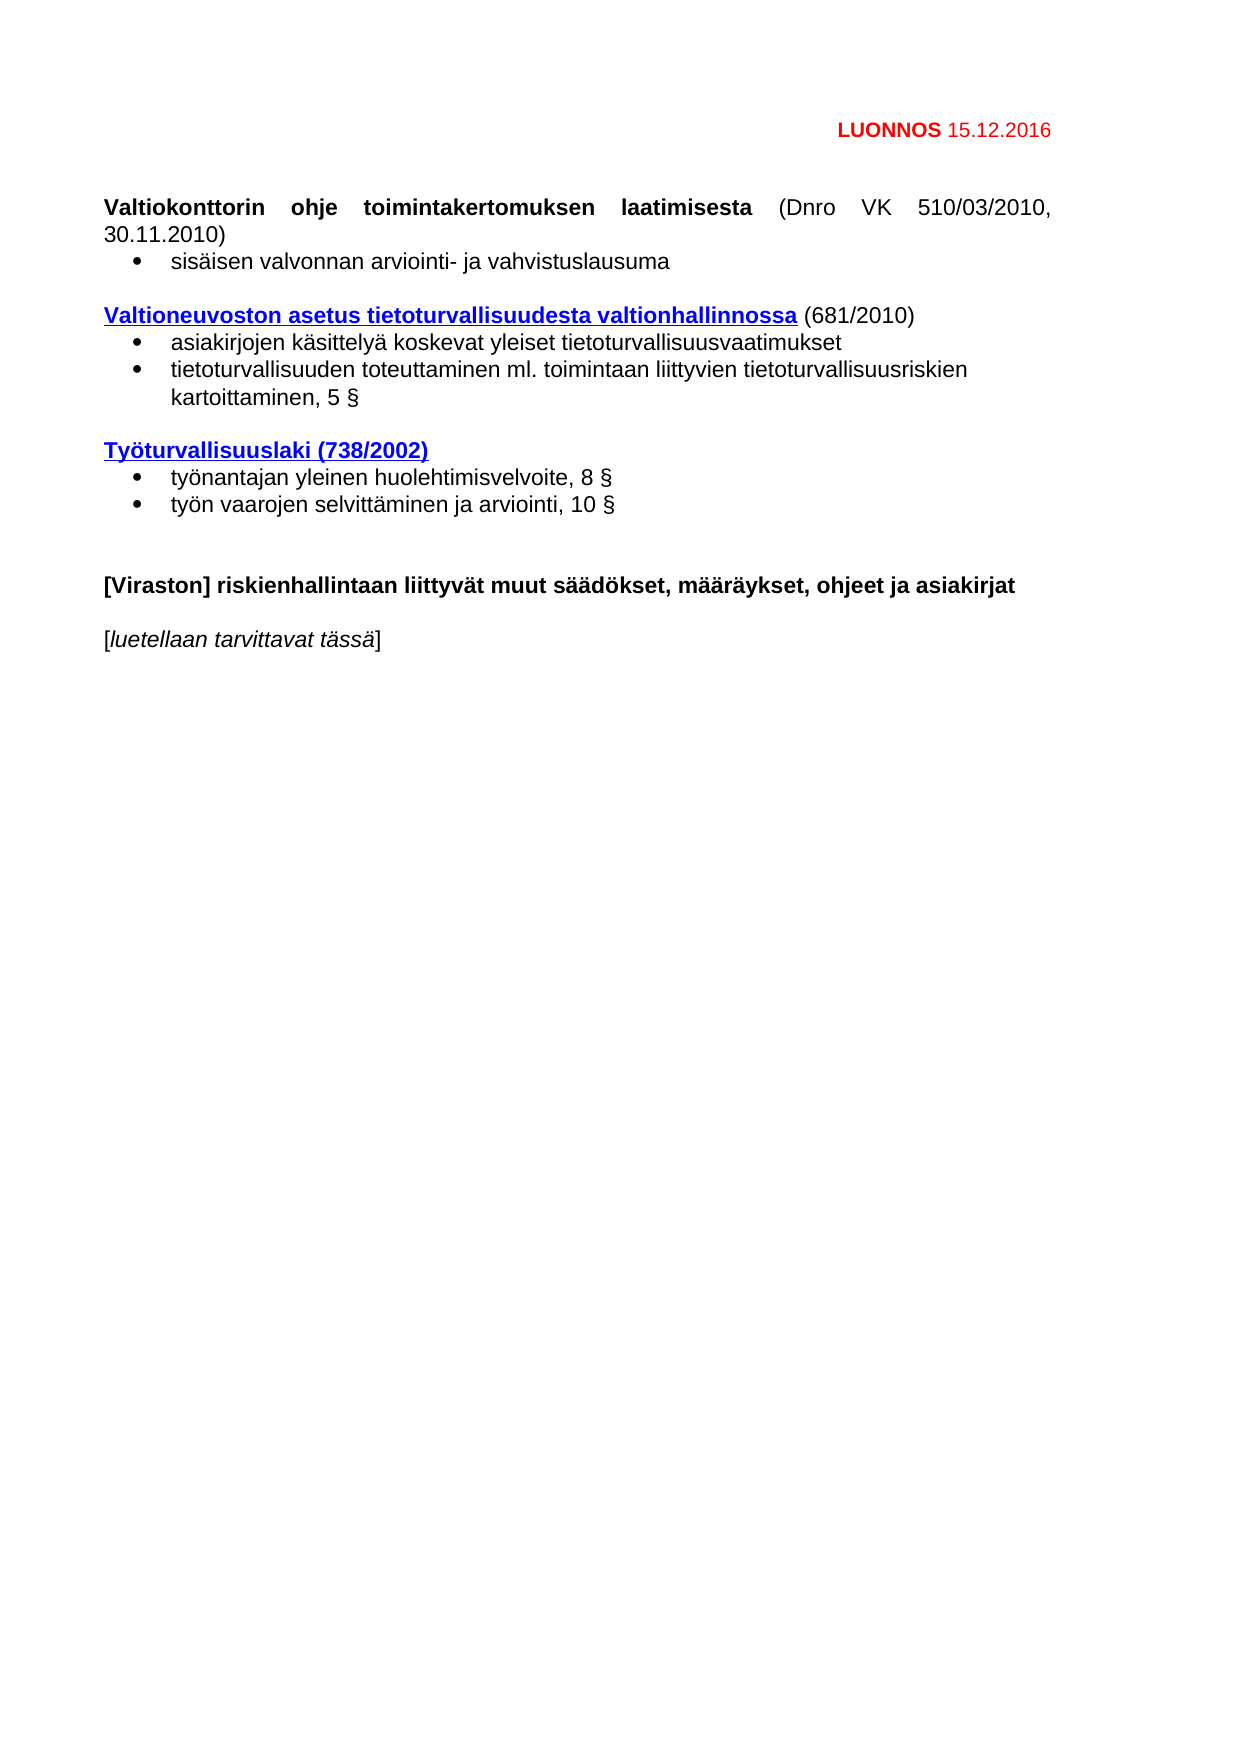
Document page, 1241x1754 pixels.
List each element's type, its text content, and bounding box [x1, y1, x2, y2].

text tietoturvallisuuden toteuttaminen ml. toimintaan liittyvien tietoturvallisuusriskien kartoittaminen, 5 § [133, 356, 1051, 410]
text asiakirjojen käsittelyä koskevat yleiset tietoturvallisuusvaatimukset [133, 328, 1051, 356]
text työn vaarojen selvittäminen ja arviointi, 10 § [133, 490, 1051, 517]
text Valtioneuvoston asetus tietoturvallisuudesta valtionhallinnossa (681/2010) [103, 301, 1051, 328]
text [Viraston] riskienhallintaan liittyvät muut säädökset, määräykset, ohjeet ja asiakirjat [103, 572, 1051, 599]
text Työturvallisuuslaki (738/2002) [103, 437, 1051, 463]
text Valtiokonttorin ohje toimintakertomuksen laatimisesta (Dnro VK 510/03/2010, 30.11.2010) [103, 193, 1051, 247]
text [luetellaan tarvittavat tässä] [103, 626, 1051, 653]
text sisäisen valvonnan arviointi- ja vahvistuslausuma [133, 247, 1051, 274]
text työnantajan yleinen huolehtimisvelvoite, 8 § [133, 463, 1051, 490]
